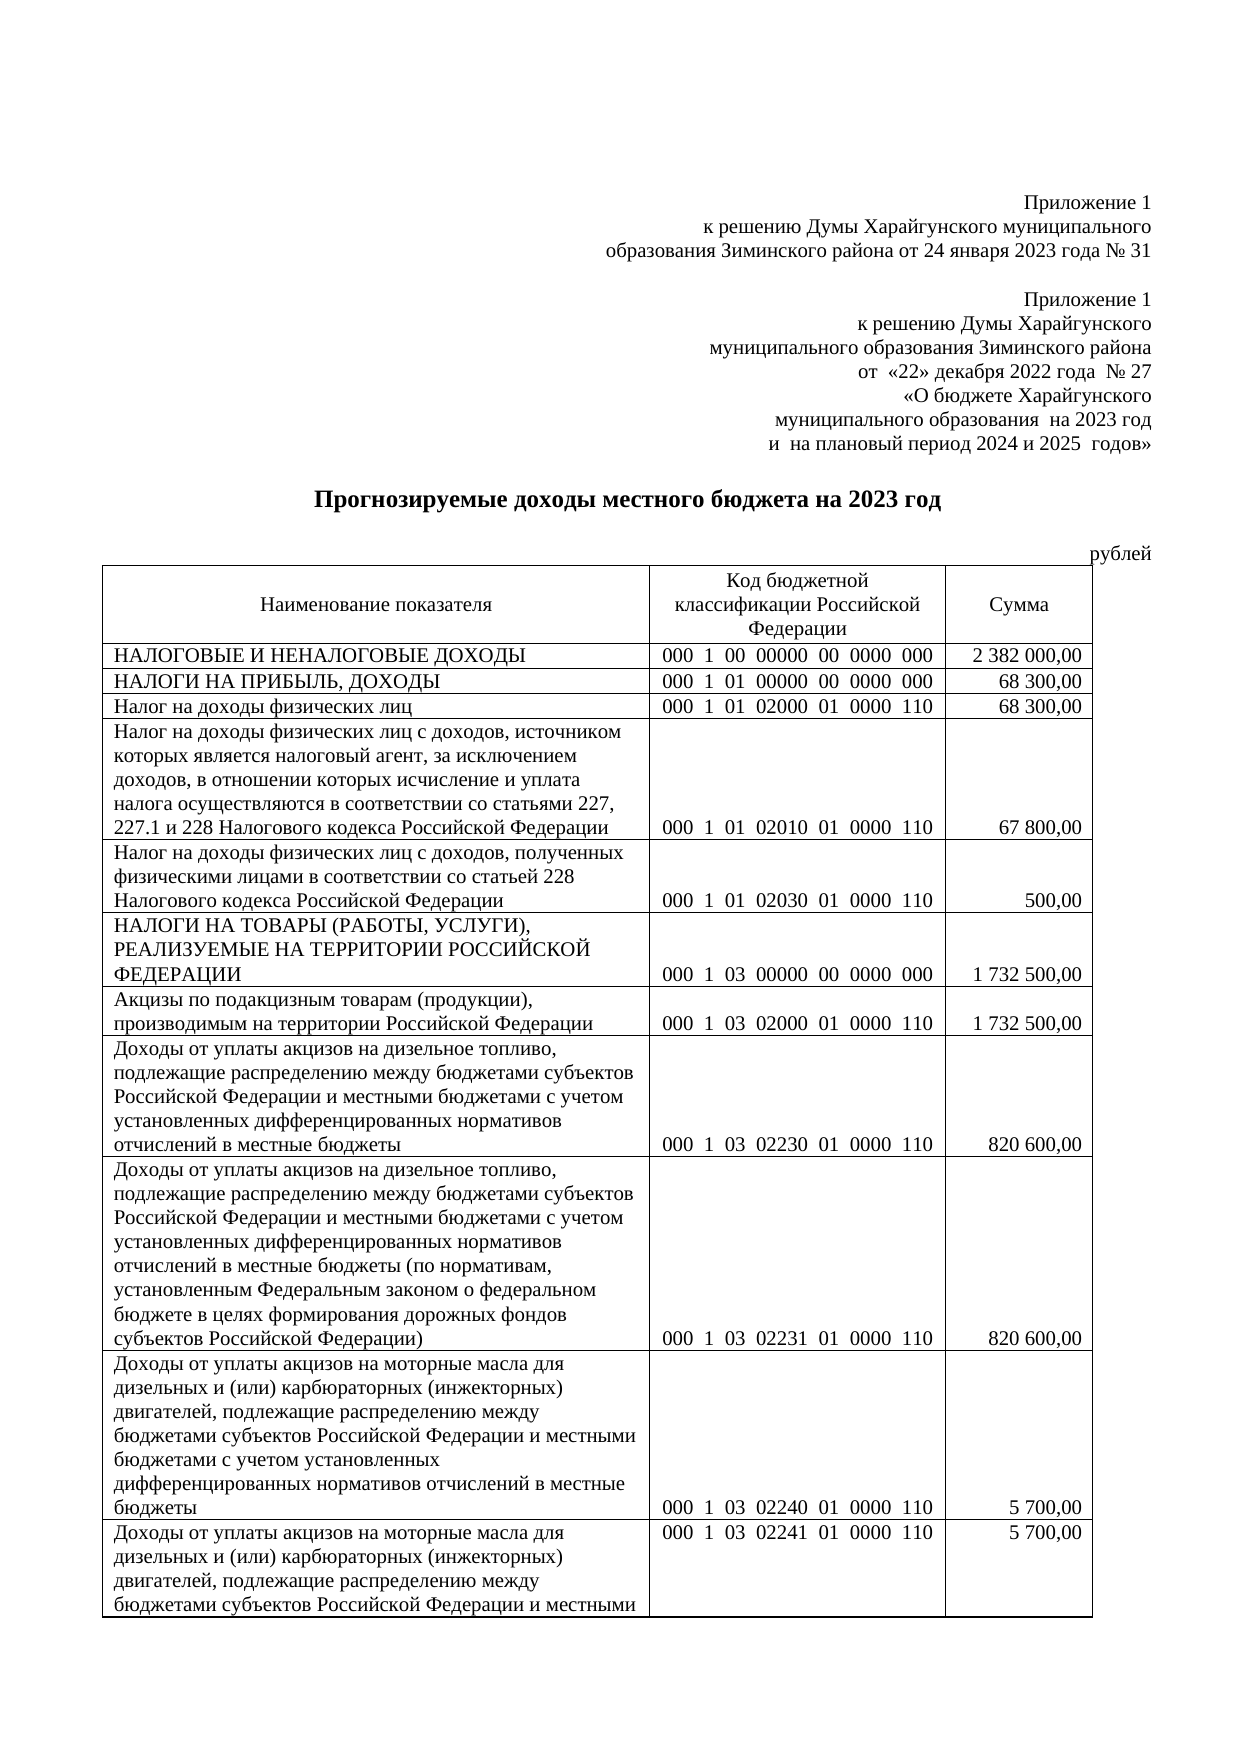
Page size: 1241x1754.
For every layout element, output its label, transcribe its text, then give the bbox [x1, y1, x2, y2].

table_cell Налог на доходы физических лиц с доходов, источником которых является налоговый агент, за исключением доходов, в отношении которых исчисление и уплата налога осуществляются в соответствии со статьями 227, 227.1 и 228 Налогового кодекса Российской Федерации [103, 719, 649, 839]
table_cell НАЛОГИ НА ТОВАРЫ (РАБОТЫ, УСЛУГИ), РЕАЛИЗУЕМЫЕ НА ТЕРРИТОРИИ РОССИЙСКОЙ ФЕДЕРАЦИИ [103, 913, 649, 986]
table_cell 1 732 500,00 [946, 913, 1092, 986]
table_cell 000 1 03 00000 00 0000 000 [650, 913, 945, 986]
table_cell 5 700,00 [946, 1351, 1092, 1519]
table_cell 5 700,00 [946, 1520, 1092, 1616]
table_cell 000 1 01 00000 00 0000 000 [650, 669, 945, 693]
table_cell 67 800,00 [946, 719, 1092, 839]
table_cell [103, 1520, 649, 1616]
table_cell Налог на доходы физических лиц [103, 694, 649, 718]
text от «22» декабря 2022 года № 27 [103, 359, 1152, 383]
table_header Наименование показателя [103, 566, 649, 642]
table_cell Налог на доходы физических лиц с доходов, полученных физическими лицами в соответствии со статьей 228 Налогового кодекса Российской Федерации [103, 840, 649, 912]
table_cell 500,00 [946, 840, 1092, 912]
text Прогнозируемые доходы местного бюджета на 2023 год [103, 484, 1152, 512]
table_cell НАЛОГОВЫЕ И НЕНАЛОГОВЫЕ ДОХОДЫ [103, 644, 649, 667]
table_cell НАЛОГИ НА ПРИБЫЛЬ, ДОХОДЫ [103, 669, 649, 693]
table_cell 000 1 03 02000 01 0000 110 [650, 987, 945, 1035]
text муниципального образования Зиминского района [103, 335, 1152, 359]
table_cell 000 1 01 02030 01 0000 110 [650, 840, 945, 912]
table_header Код бюджетной классификации Российской Федерации [650, 566, 945, 642]
table_cell 000 1 03 02241 01 0000 110 [650, 1520, 945, 1616]
text и на плановый период 2024 и 2025 годов» [103, 431, 1152, 455]
table_cell 000 1 01 02000 01 0000 110 [650, 694, 945, 718]
table_cell 68 300,00 [946, 694, 1092, 718]
table_cell 000 1 00 00000 00 0000 000 [650, 644, 945, 667]
table_cell Акцизы по подакцизным товарам (продукции), производимым на территории Российской Федерации [103, 987, 649, 1035]
text рублей [103, 541, 1152, 565]
table_cell Доходы от уплаты акцизов на дизельное топливо, подлежащие распределению между бюджетами субъектов Российской Федерации и местными бюджетами с учетом установленных дифференцированных нормативов отчислений в местные бюджеты (по нормативам, установленным Федеральным законом о федеральном бюджете в целях формирования дорожных фондов субъектов Российской Федерации) [103, 1157, 649, 1349]
text образования Зиминского района от 24 января 2023 года № 31 [103, 238, 1152, 262]
text к решению Думы Харайгунского [103, 311, 1152, 335]
table_cell 820 600,00 [946, 1157, 1092, 1349]
table_cell Доходы от уплаты акцизов на дизельное топливо, подлежащие распределению между бюджетами субъектов Российской Федерации и местными бюджетами с учетом установленных дифференцированных нормативов отчислений в местные бюджеты [103, 1036, 649, 1156]
text к решению Думы Харайгунского муниципального [103, 214, 1152, 238]
text «О бюджете Харайгунского [103, 383, 1152, 407]
table_cell 68 300,00 [946, 669, 1092, 693]
table_cell 1 732 500,00 [946, 987, 1092, 1035]
table_cell Доходы от уплаты акцизов на моторные масла для дизельных и (или) карбюраторных (инжекторных) двигателей, подлежащие распределению между бюджетами субъектов Российской Федерации и местными бюджетами с учетом установленных дифференцированных нормативов отчислений в местные бюджеты [103, 1351, 649, 1519]
table_cell 000 1 03 02230 01 0000 110 [650, 1036, 945, 1156]
text муниципального образования на 2023 год [103, 407, 1152, 431]
table_cell 2 382 000,00 [946, 644, 1092, 667]
text Приложение 1 [103, 190, 1152, 214]
table_header Сумма [946, 566, 1092, 642]
table_cell 820 600,00 [946, 1036, 1092, 1156]
text Приложение 1 [103, 287, 1152, 311]
table_cell 000 1 03 02231 01 0000 110 [650, 1157, 945, 1349]
table_cell 000 1 01 02010 01 0000 110 [650, 719, 945, 839]
table_cell 000 1 03 02240 01 0000 110 [650, 1351, 945, 1519]
